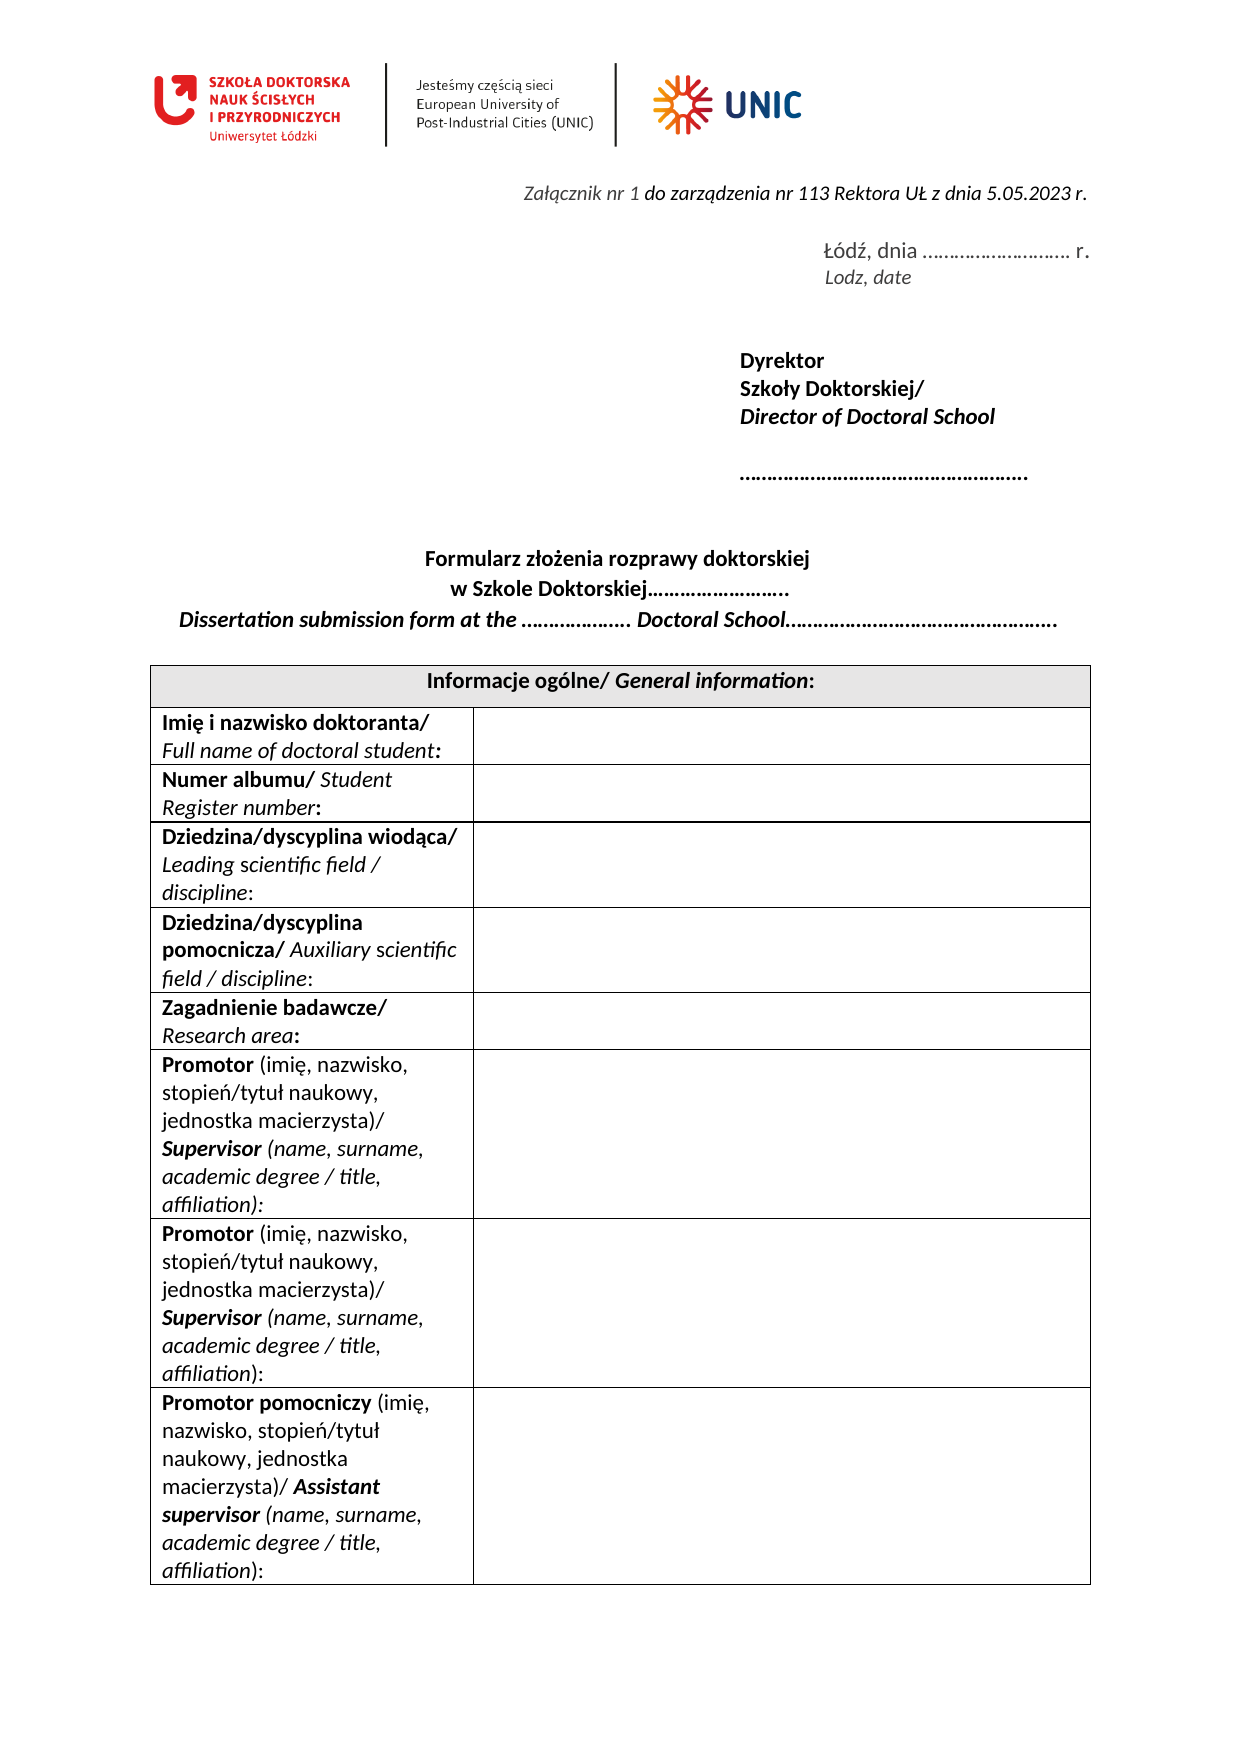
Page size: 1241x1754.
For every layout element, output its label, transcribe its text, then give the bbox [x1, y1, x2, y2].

text Formularz złożenia rozprawy doktorskiej w Szkole Doktorskiej…………………….. [150, 544, 1090, 602]
picture [0, 0, 1241, 341]
table_cell [474, 765, 1090, 821]
text Łódź, dnia ………………………. r. [150, 234, 1090, 264]
table_cell [474, 908, 1090, 992]
table_cell [474, 1219, 1090, 1387]
text Dissertation submission form at the ……………….. Doctoral School………………………………………….. [150, 605, 1090, 633]
text Załącznik nr 1 do zarządzenia nr 113 Rektora UŁ z dnia 5.05.2023 r. [150, 181, 1090, 206]
text …………………………………………….. [666, 458, 1090, 486]
table_cell Zagadnienie badawcze/ Research area: [151, 993, 473, 1049]
table_cell Imię i nazwisko doktoranta/ Full name of doctoral student: [151, 708, 473, 764]
table_cell [474, 823, 1090, 907]
table_cell Dziedzina/dyscyplina pomocnicza/ Auxiliary scientific field / discipline: [151, 908, 473, 992]
table_cell Promotor (imię, nazwisko, stopień/tytuł naukowy, jednostka macierzysta)/ Supervisor (name, surname, academic degree / title, affiliation): [151, 1050, 473, 1218]
table_cell Dziedzina/dyscyplina wiodąca/ Leading scientific field / discipline: [151, 823, 473, 907]
table_cell Promotor (imię, nazwisko, stopień/tytuł naukowy, jednostka macierzysta)/ Supervisor (name, surname, academic degree / title, affiliation): [151, 1219, 473, 1387]
table_cell Numer albumu/ Student Register number: [151, 765, 473, 821]
text Szkoły Doktorskiej/ [666, 374, 1090, 402]
text Lodz, date [150, 264, 1090, 290]
table_header Informacje ogólne/ General information: [151, 666, 1090, 707]
text Dyrektor [666, 346, 1090, 374]
table_cell [474, 1388, 1090, 1584]
table_cell Promotor pomocniczy (imię, nazwisko, stopień/tytuł naukowy, jednostka macierzysta)/ Assistant supervisor (name, surname, academic degree / title, affiliation): [151, 1388, 473, 1584]
table_cell [474, 708, 1090, 764]
text Director of Doctoral School [666, 402, 1090, 430]
table_cell [474, 993, 1090, 1049]
table_cell [474, 1050, 1090, 1218]
